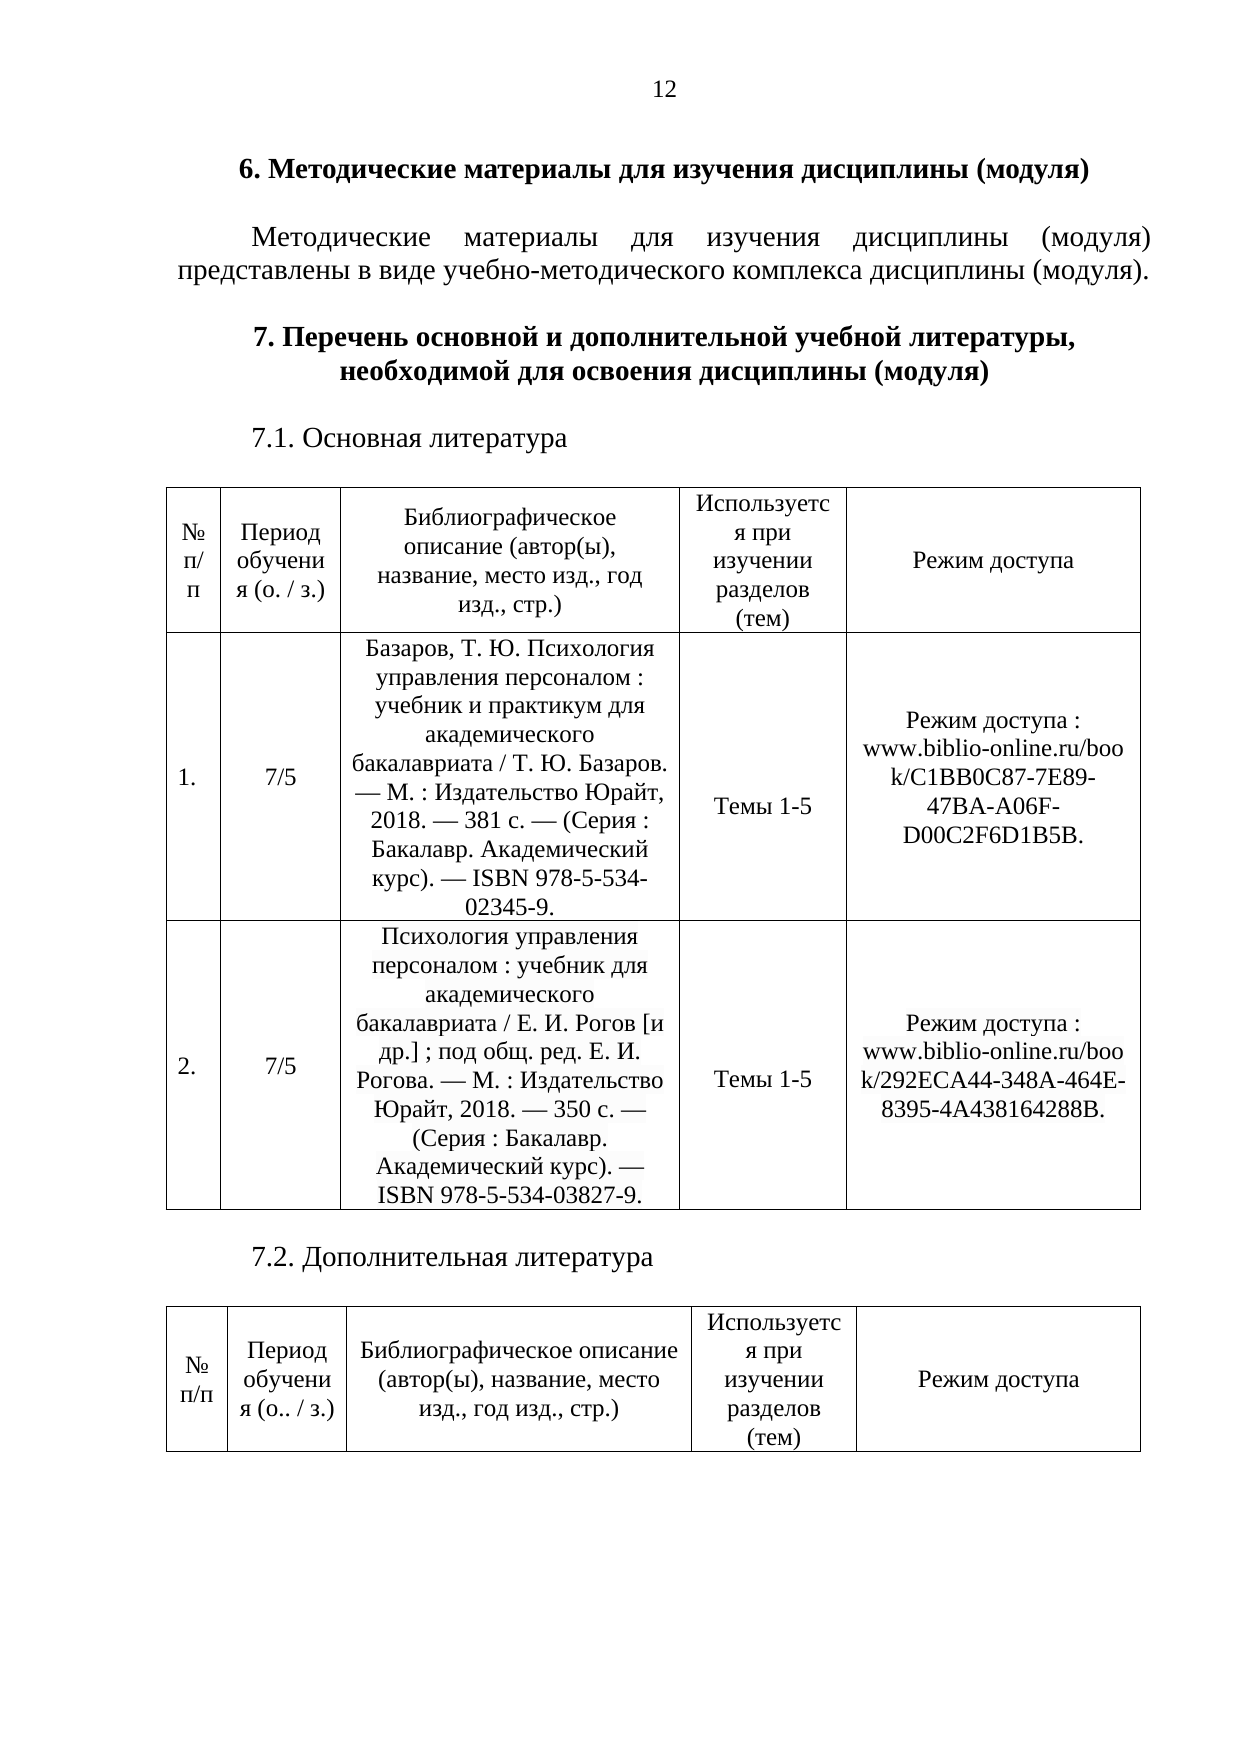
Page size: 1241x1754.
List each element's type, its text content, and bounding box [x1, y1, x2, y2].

table_header № п/п [167, 488, 220, 632]
table_header Используется при изучении разделов (тем) [680, 488, 846, 632]
table_header Период обучения (о.. / з.) [228, 1307, 346, 1451]
text Методические материалы для изучения дисциплины (модуля) представлены в виде учебно-методического комплекса дисциплины (модуля). [177, 219, 1152, 286]
table_header Библиографическое описание (автор(ы), название, место изд., год изд., стр.) [341, 488, 679, 632]
table_header Режим доступа [847, 488, 1140, 632]
table_cell [167, 633, 220, 920]
table_header Режим доступа [857, 1307, 1140, 1451]
text 6. Методические материалы для изучения дисциплины (модуля) [177, 152, 1152, 185]
table_cell [167, 921, 220, 1209]
table_cell Режим доступа : www.biblio-online.ru/book/292ECA44-348A-464E-8395-4A438164288B. [847, 921, 1140, 1209]
table_cell Темы 1-5 [680, 633, 846, 920]
text 7.1. Основная литература [177, 420, 1152, 453]
table_cell 7/5 [221, 633, 340, 920]
table_cell Темы 1-5 [680, 921, 846, 1209]
text 7. Перечень основной и дополнительной учебной литературы, необходимой для освоения дисциплины (модуля) [177, 319, 1152, 386]
text 7.2. Дополнительная литература [177, 1239, 1152, 1272]
table_cell 7/5 [221, 921, 340, 1209]
table_header № п/п [167, 1307, 227, 1451]
table_header Используется при изучении разделов (тем) [692, 1307, 856, 1451]
table_cell Психология управления персоналом : учебник для академического бакалавриата / Е. И. Рогов [и др.] ; под общ. ред. Е. И. Рогова. — М. : Издательство Юрайт, 2018. — 350 с. — (Серия : Бакалавр. Академический курс). — ISBN 978-5-534-03827-9. [594, 921, 679, 1209]
table_header Библиографическое описание (автор(ы), название, место изд., год изд., стр.) [347, 1307, 691, 1451]
table_cell Режим доступа : www.biblio-online.ru/book/C1BB0C87-7E89-47BA-A06F-D00C2F6D1B5B. [847, 633, 1140, 920]
table_cell Базаров, Т. Ю. Психология управления персоналом : учебник и практикум для академического бакалавриата / Т. Ю. Базаров. — М. : Издательство Юрайт, 2018. — 381 с. — (Серия : Бакалавр. Академический курс). — ISBN 978-5-534-02345-9. [554, 633, 679, 920]
table_cell Базаров, Т. Ю. Психология управления персоналом : учебник и практикум для академического бакалавриата / Т. Ю. Базаров. — М. : Издательство Юрайт, 2018. — 381 с. — (Серия : Бакалавр. Академический курс). — ISBN 978-5-534-02345-9. [341, 633, 465, 920]
table_cell Психология управления персоналом : учебник для академического бакалавриата / Е. И. Рогов [и др.] ; под общ. ред. Е. И. Рогова. — М. : Издательство Юрайт, 2018. — 350 с. — (Серия : Бакалавр. Академический курс). — ISBN 978-5-534-03827-9. [341, 921, 425, 1209]
table_header Период обучения (о. / з.) [221, 488, 340, 632]
